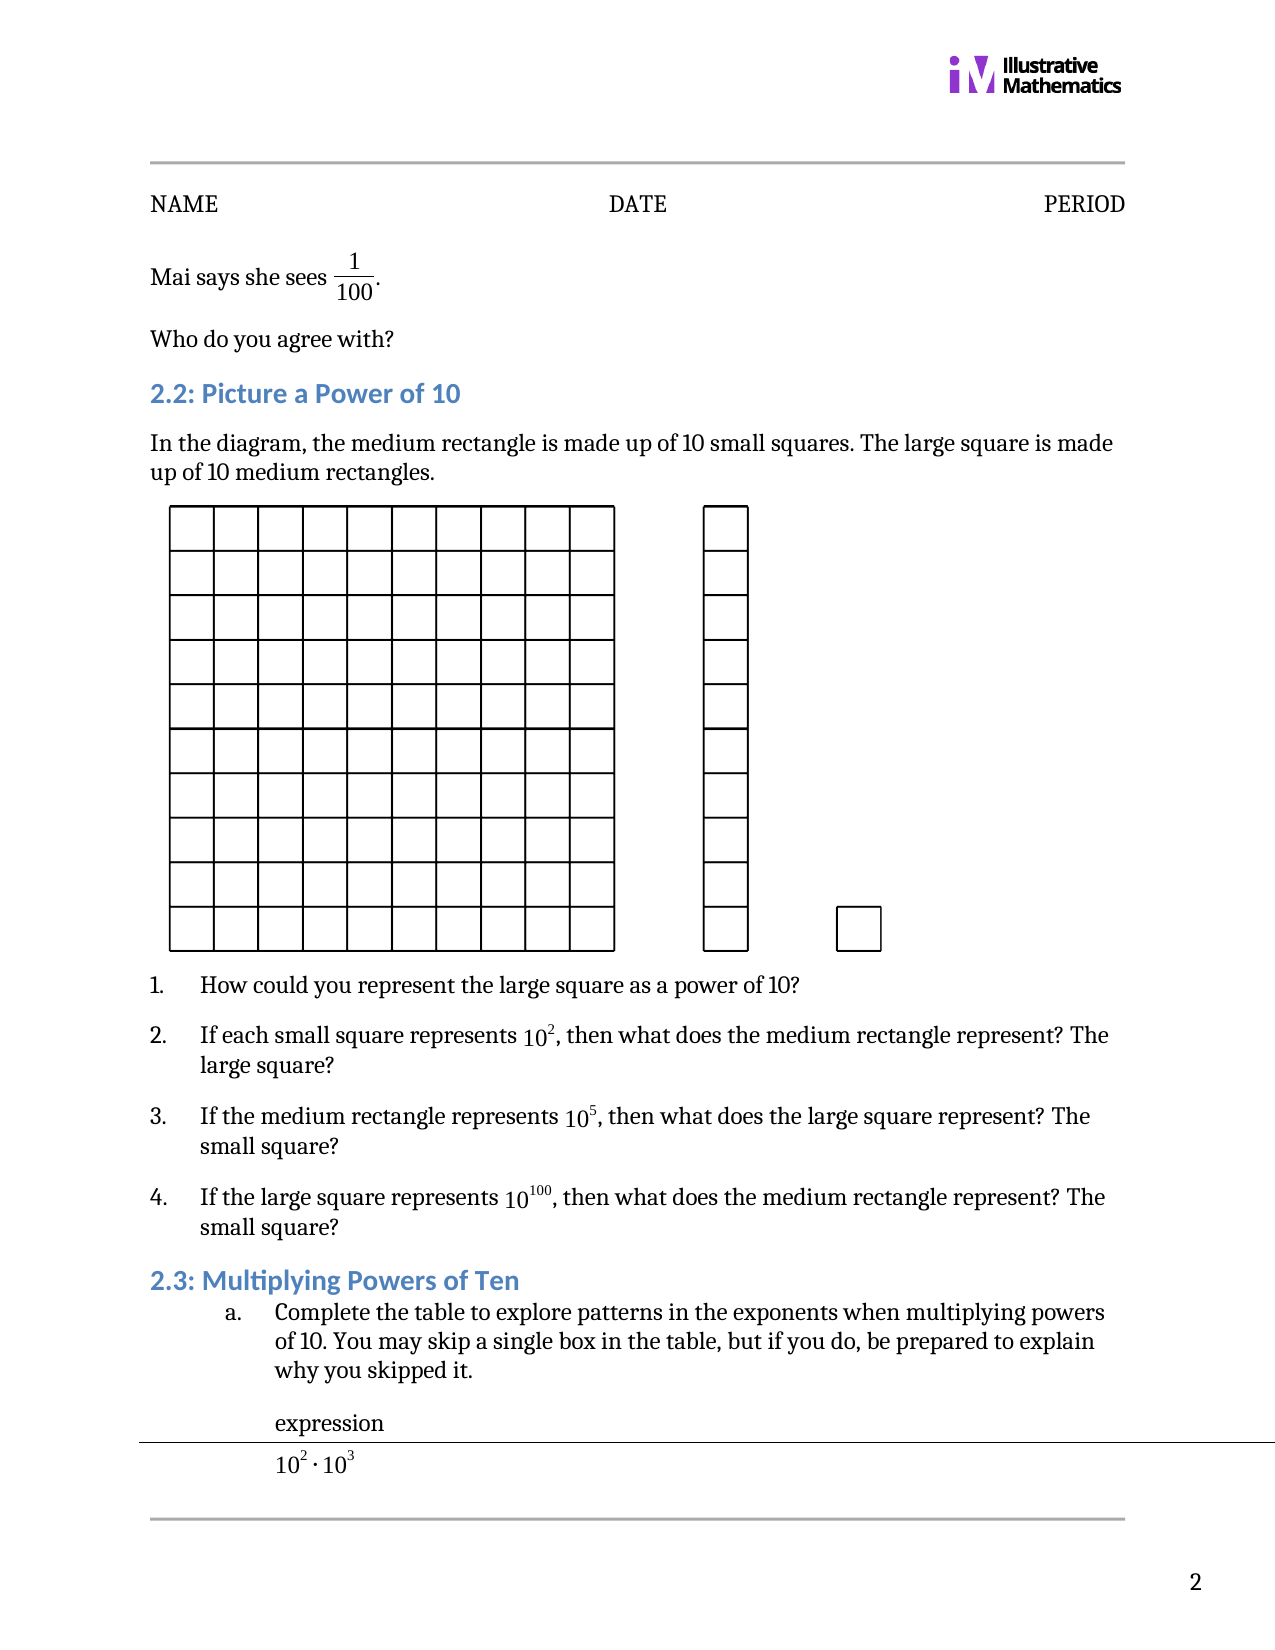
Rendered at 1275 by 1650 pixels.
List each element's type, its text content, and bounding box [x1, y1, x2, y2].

subtitle 2.2: Picture a Power of 10 [150, 375, 1125, 410]
picture [949, 55, 1121, 93]
list If the large square represents , then what does the medium rectangle represent? The small square? [150, 1182, 1125, 1242]
text Who do you agree with? [150, 325, 1125, 354]
list If the medium rectangle represents , then what does the large square represent? The small square? [150, 1101, 1125, 1161]
table_cell [139, 1443, 1275, 1482]
list If each small square represents , then what does the medium rectangle represent? The large square? [150, 1020, 1125, 1080]
table_header expression [139, 1405, 1275, 1441]
text Mai says she sees . [150, 247, 1125, 306]
picture [168, 505, 882, 952]
list How could you represent the large square as a power of 10? [150, 971, 1125, 999]
list Complete the table to explore patterns in the exponents when multiplying powers of 10. You may skip a single box in the table, but if you do, be prepared to explain why you skipped it. [225, 1298, 1125, 1384]
text In the diagram, the medium rectangle is made up of 10 small squares. The large square is made up of 10 medium rectangles. [150, 429, 1125, 487]
subtitle 2.3: Multiplying Powers of Ten [150, 1262, 1125, 1298]
